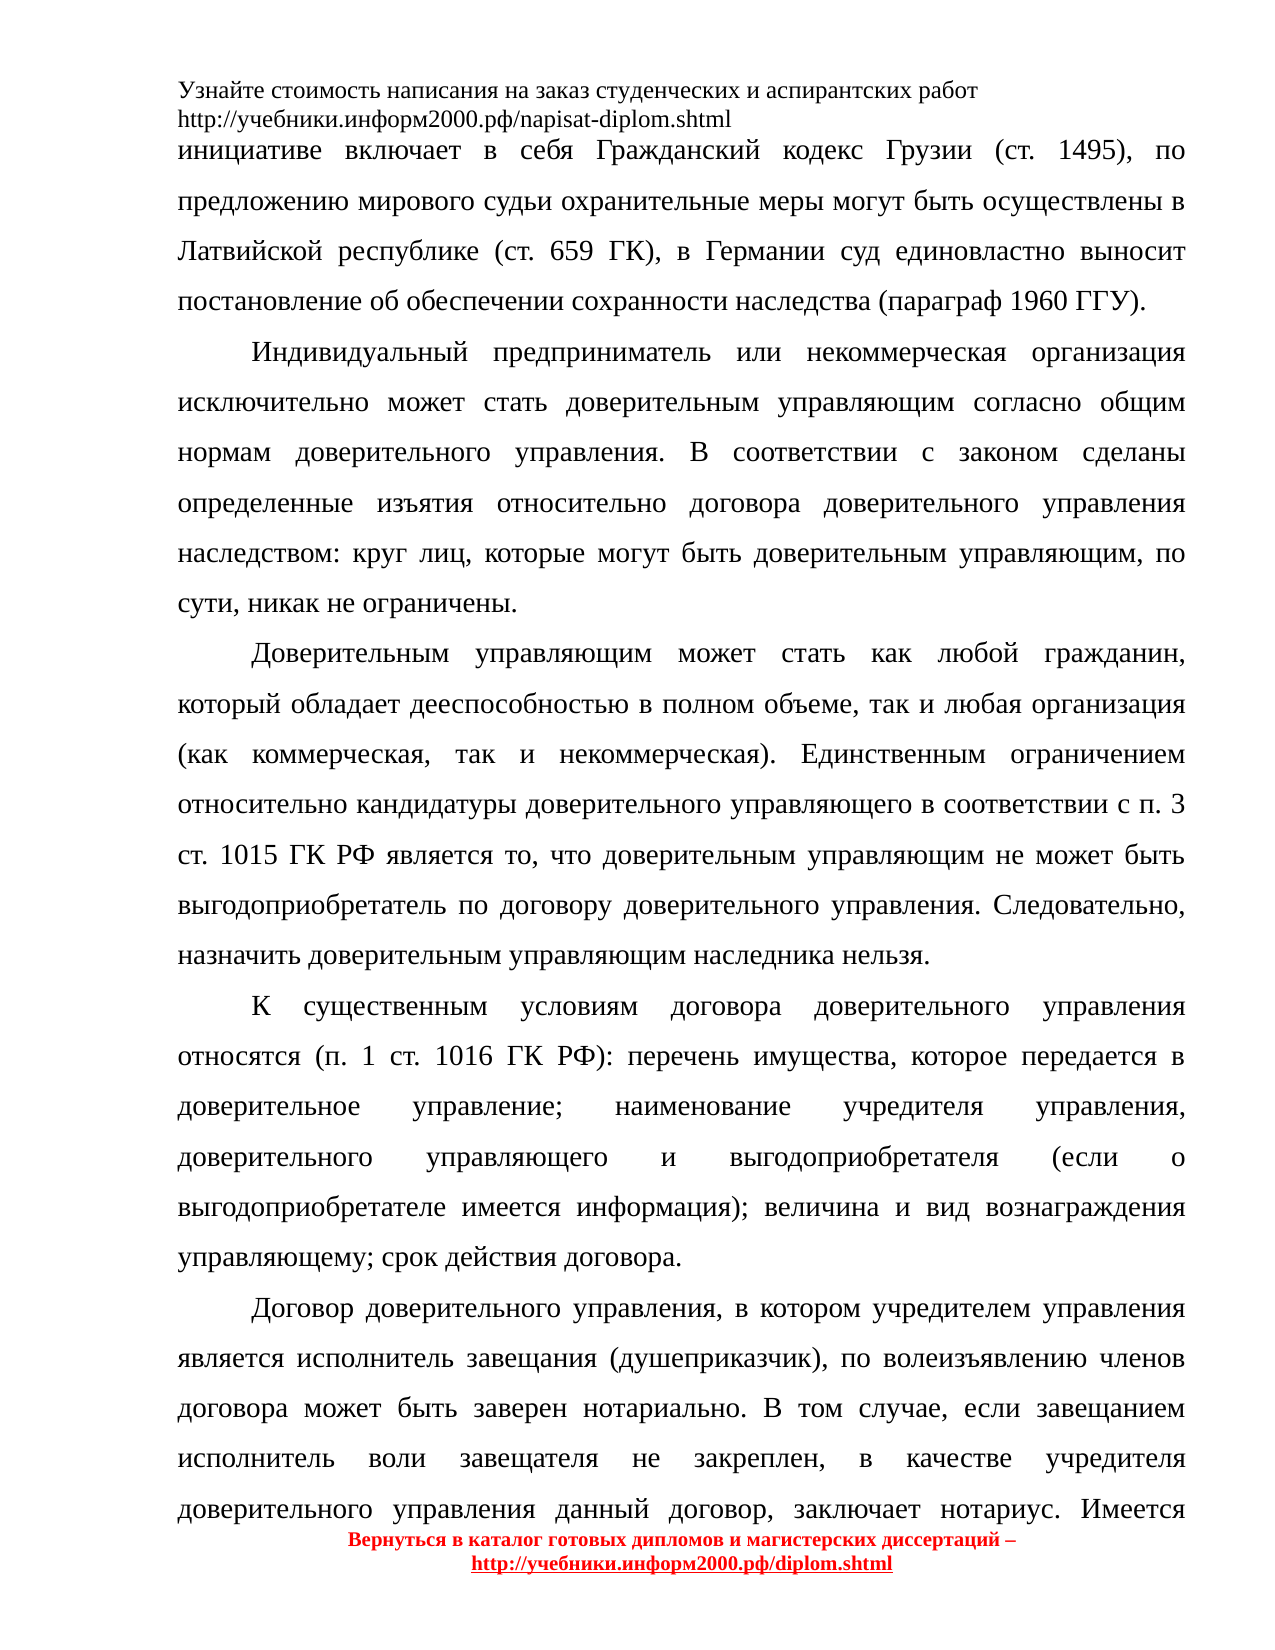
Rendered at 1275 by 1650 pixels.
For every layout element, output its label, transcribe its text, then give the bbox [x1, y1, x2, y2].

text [177, 132, 1186, 317]
text К существенным условиям договора доверительного управления относятся (п. 1 ст. 1016 ГК РФ): перечень имущества, которое передается в доверительное управление; наименование учредителя управления, доверительного управляющего и выгодоприобретателя (если о выгодоприобретателе имеется информация); величина и вид вознаграждения управляющему; срок действия договора. [177, 988, 1186, 1273]
text Доверительным управляющим может стать как любой гражданин, который обладает дееспособностью в полном объеме, так и любая организация (как коммерческая, так и некоммерческая). Единственным ограничением относительно кандидатуры доверительного управляющего в соответствии с п. 3 ст. 1015 ГК РФ является то, что доверительным управляющим не может быть выгодоприобретатель по договору доверительного управления. Следовательно, назначить доверительным управляющим наследника нельзя. [177, 636, 1186, 971]
text Индивидуальный предприниматель или некоммерческая организация исключительно может стать доверительным управляющим согласно общим нормам доверительного управления. В соответствии с законом сделаны определенные изъятия относительно договора доверительного управления наследством: круг лиц, которые могут быть доверительным управляющим, по сути, никак не ограничены. [177, 334, 1186, 619]
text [177, 1290, 1186, 1524]
